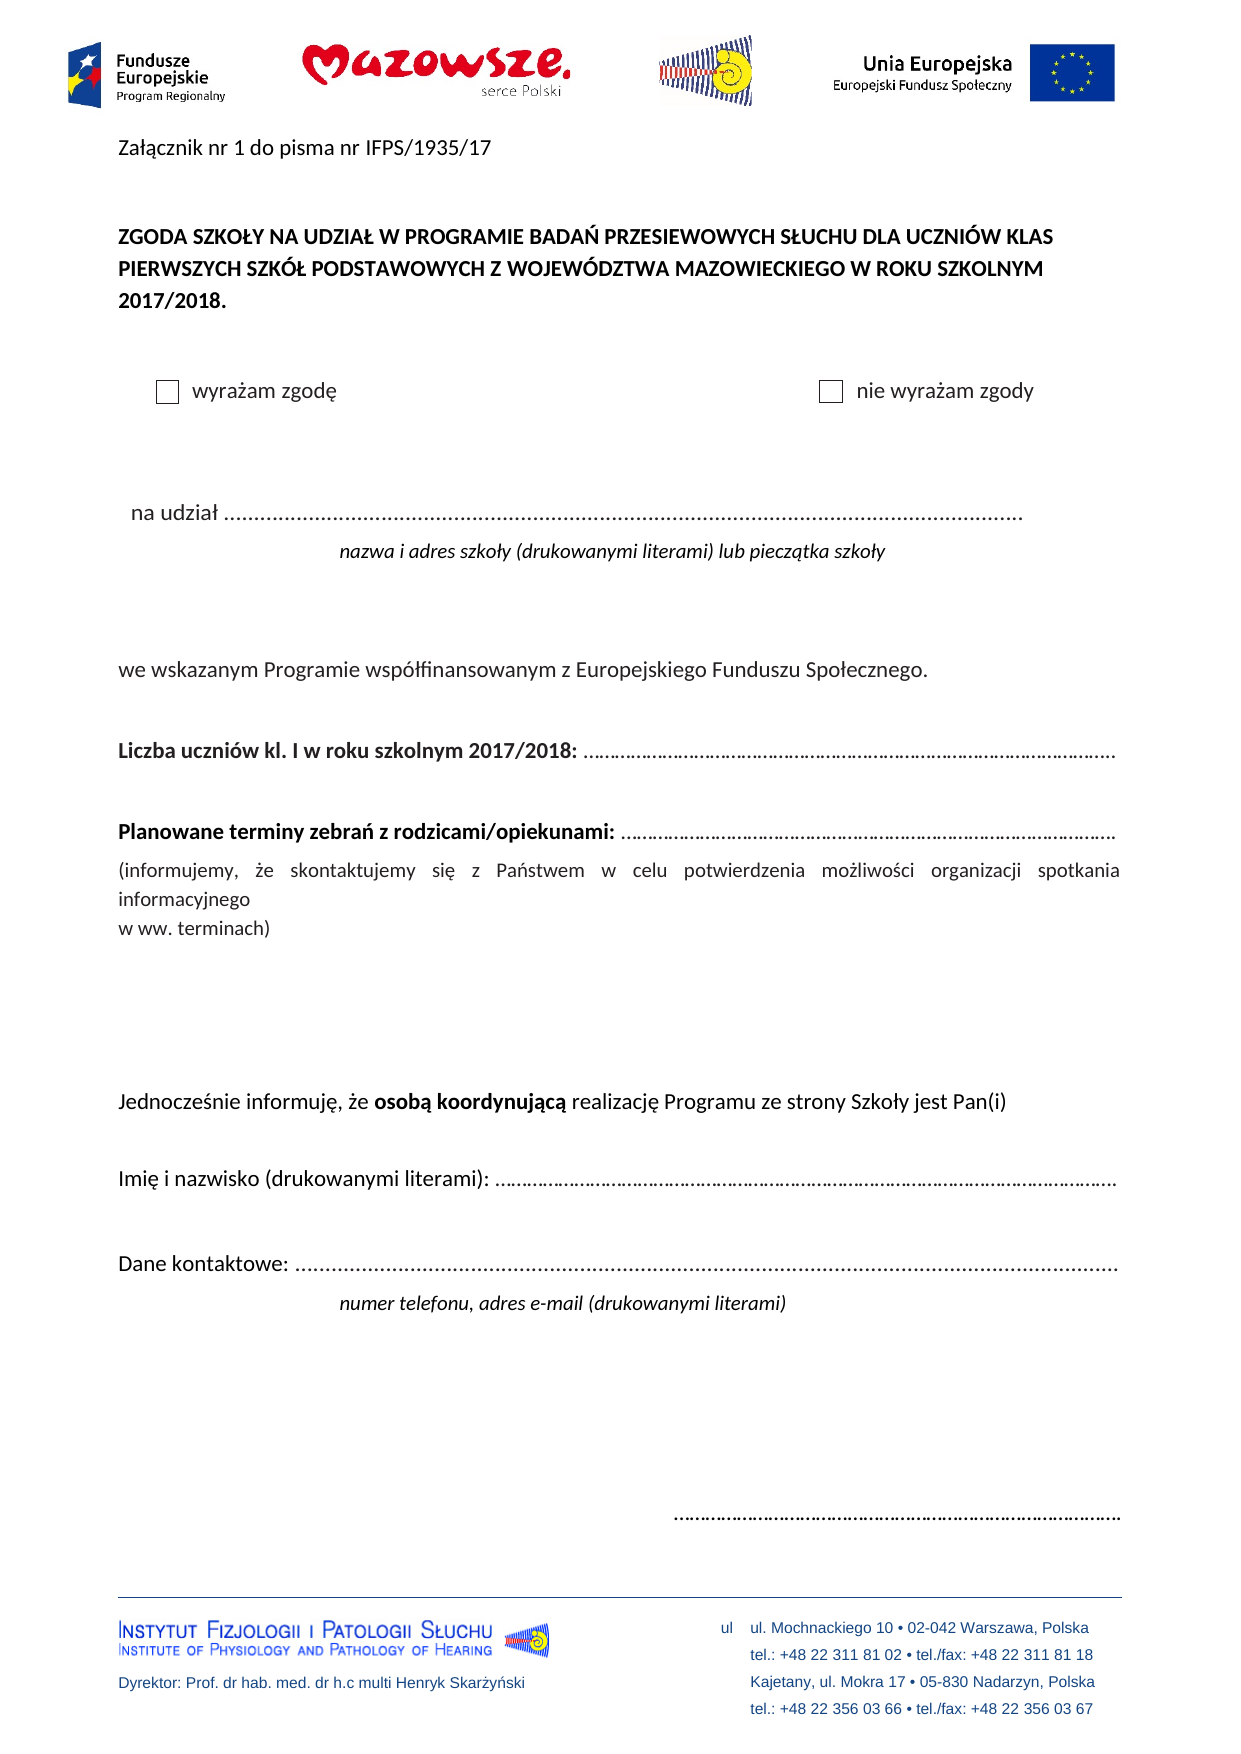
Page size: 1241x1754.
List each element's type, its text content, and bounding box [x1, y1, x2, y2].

text wyrażam zgodę nie wyrażam zgody [118, 376, 1122, 404]
picture [657, 35, 752, 105]
text nazwa i adres szkoły (drukowanymi literami) lub pieczątka szkoły [266, 538, 1122, 563]
text …………………………………………………………………………. [118, 1498, 1122, 1526]
text Dane kontaktowe: ........................................................................................................................................ [118, 1249, 1122, 1277]
picture [52, 26, 237, 120]
text ZGODA SZKOŁY NA UDZIAŁ W PROGRAMIE BADAŃ PRZESIEWOWYCH SŁUCHU DLA UCZNIÓW KLAS PIERWSZYCH SZKÓŁ PODSTAWOWYCH Z WOJEWÓDZTWA MAZOWIECKIEGO W ROKU SZKOLNYM 2017/2018. [118, 222, 1122, 315]
picture [118, 1610, 550, 1671]
text Załącznik nr 1 do pisma nr IFPS/1935/17 [118, 133, 1122, 161]
text Imię i nazwisko (drukowanymi literami): ………………………………………………………………………………………………………. [118, 1132, 1122, 1192]
text Jednocześnie informuję, że osobą koordynującą realizację Programu ze strony Szkoły jest Pan(i) [118, 1087, 1122, 1115]
text Liczba uczniów kl. I w roku szkolnym 2017/2018: ……………………………………………………………………………………….. [118, 736, 1122, 764]
picture [300, 42, 571, 96]
text (informujemy, że skontaktujemy się z Państwem w celu potwierdzenia możliwości organizacji spotkania informacyjnego w ww. terminach) [118, 857, 1122, 941]
text na udział .................................................................................................................................... [131, 498, 1122, 526]
text numer telefonu, adres e-mail (drukowanymi literami) [266, 1290, 1122, 1315]
text we wskazanym Programie współfinansowanym z Europejskiego Funduszu Społecznego. [118, 655, 1122, 683]
text Planowane terminy zebrań z rodzicami/opiekunami: …………………………………………………………………………………. [118, 817, 1122, 845]
picture [815, 26, 1128, 117]
